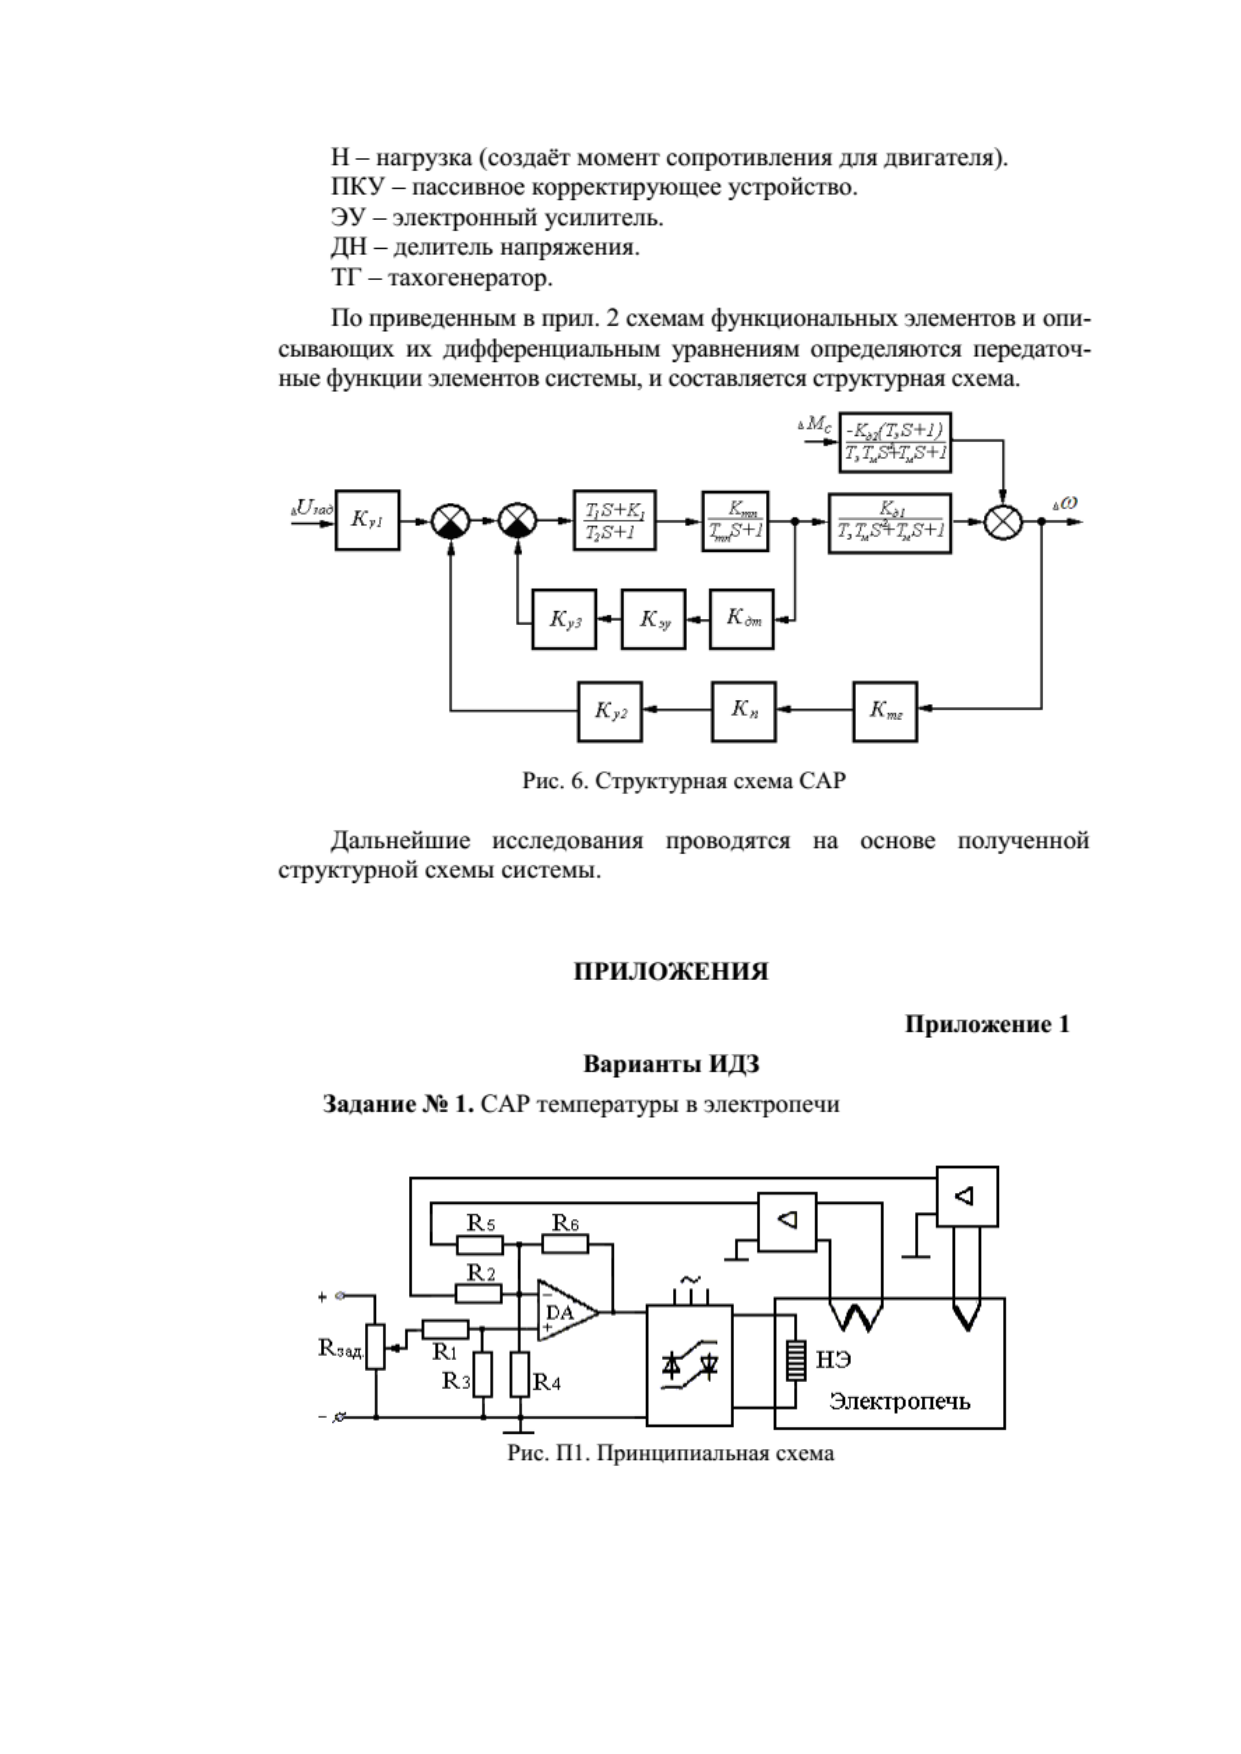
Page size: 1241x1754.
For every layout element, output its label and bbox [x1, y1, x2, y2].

picture [177, 907, 1152, 1477]
picture [177, 118, 1152, 889]
